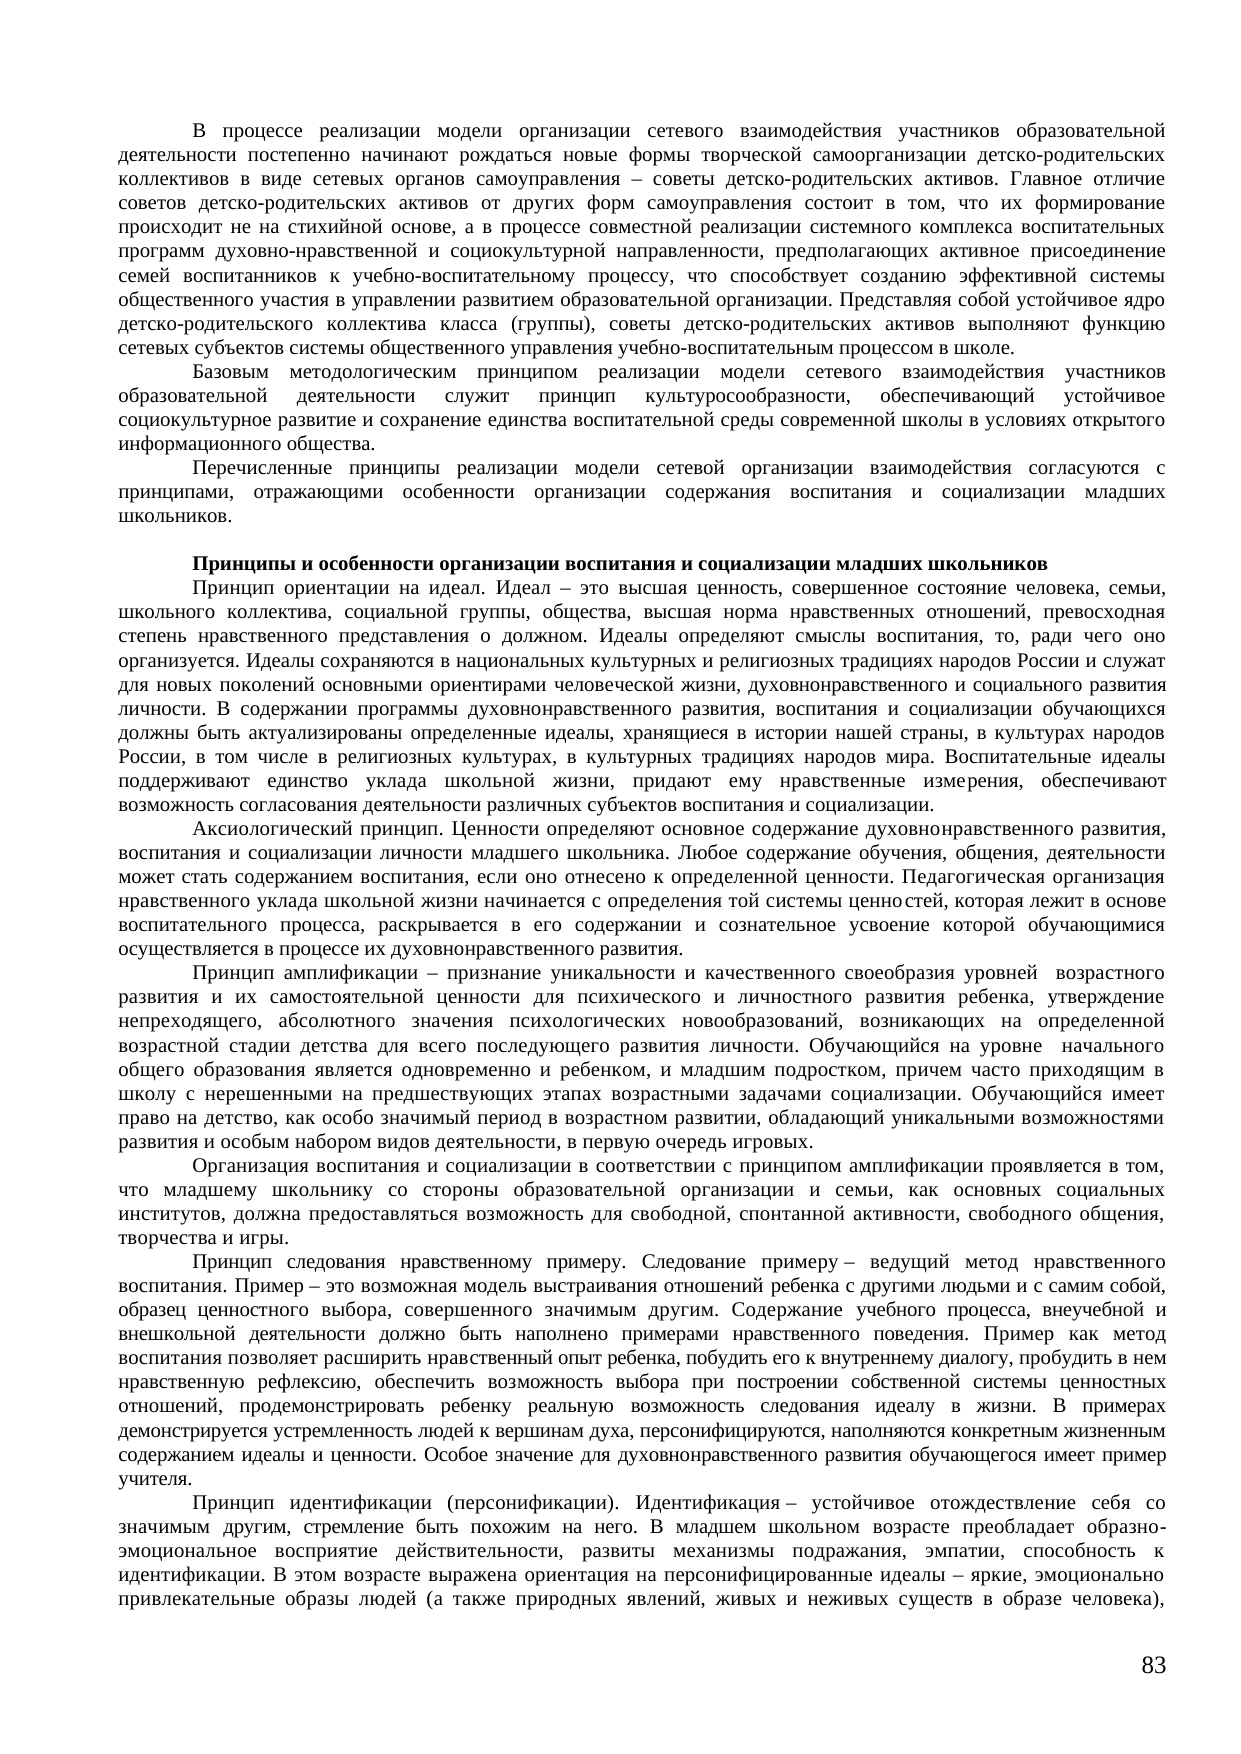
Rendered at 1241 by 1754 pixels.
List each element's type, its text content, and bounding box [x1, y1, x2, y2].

text Базовым методологическим принципом реализации модели сетевого взаимодействия участников образовательной деятельности служит принцип культуросообразности, обеспечивающий устойчивое социокультурное развитие и сохранение единства воспитательной среды современной школы в условиях открытого информационного общества. [118, 359, 1167, 455]
text Аксиологический принцип. Ценности определяют основное содержание духовно­нравственного развития, воспитания и социализации личности младшего школьника. Любое содержание обучения, общения, деятельности может стать содержанием воспитания, если оно отнесено к определенной ценности. Педагогическая организация нравственного уклада школьной жизни начинается с определения той системы ценностей, которая лежит в основе воспитательного процесса, раскрывается в его содержании и сознательное усвоение которой обучающимися осуществляется в процессе их духовно­нравственного развития. [118, 816, 1167, 960]
text В процессе реализации модели организации сетевого взаимодействия участников образовательной деятельности постепенно начинают рождаться новые формы творческой самоорганизации детско-родительских коллективов в виде сетевых органов самоуправления – советы детско-родительских активов. Главное отличие советов детско-родительских активов от других форм самоуправления состоит в том, что их формирование происходит не на стихийной основе, а в процессе совместной реализации системного комплекса воспитательных программ духовно-нравственной и социокультурной направленности, предполагающих активное присоединение семей воспитанников к учебно-воспитательному процессу, что способствует созданию эффективной системы общественного участия в управлении развитием образовательной организации. Представляя собой устойчивое ядро детско-родительского коллектива класса (группы), советы детско-родительских активов выполняют функцию сетевых субъектов системы общественного управления учебно-воспитательным процессом в школе. [118, 118, 1167, 359]
text Принцип следования нравственному примеру. Следование примеру – ведущий метод нравственного воспитания. Пример – это возможная модель выстраивания отношений ребенка с другими людьми и с самим собой, образец ценностного выбора, совершенного значимым другим. Содержание учебного процесса, внеучебной и внешкольной деятельности должно быть наполнено примерами нравственного поведения. Пример как метод воспитания позволяет расширить нравственный опыт ребенка, побудить его к внутреннему диалогу, пробудить в нем нравственную рефлексию, обеспечить возможность выбора при построении собственной системы ценностных отношений, продемонстрировать ребенку реальную возможность следования идеалу в жизни. В примерах демонстрируется устремленность людей к вершинам духа, персонифицируются, наполняются конкретным жизненным содержанием идеалы и ценности. Особое значение для духовно­нравственного развития обучающегося имеет пример учителя. [118, 1249, 1167, 1490]
text Организация воспитания и социализации в соответствии с принципом амплификации проявляется в том, что младшему школьнику со стороны образовательной организации и семьи, как основных социальных институтов, должна предоставляться возможность для свободной, спонтанной активности, свободного общения, творчества и игры. [118, 1153, 1167, 1249]
text Принцип ориентации на идеал. Идеал – это высшая ценность, совершенное состояние человека, семьи, школьного коллектива, социальной группы, общества, высшая норма нравственных отношений, превосходная степень нравственного представления о должном. Идеалы определяют смыслы воспитания, то, ради чего оно организуется. Идеалы сохраняются в национальных культурных и религиозных традициях народов России и служат для новых поколений основными ориентирами человеческой жизни, духовно­нравственного и социального развития личности. В содержании программы духовно­нравственного развития, воспитания и социализации обучающихся должны быть актуализированы определенные идеалы, хранящиеся в истории нашей страны, в культурах народов России, в том числе в религиозных культурах, в культурных традициях народов мира. Воспитательные идеалы поддерживают единство уклада школьной жизни, придают ему нравственные измерения, обеспечивают возможность согласования деятельности различных субъектов воспитания и социализации. [118, 575, 1167, 816]
text Перечисленные принципы реализации модели сетевой организации взаимодействия согласуются с принципами, отражающими особенности организации содержания воспитания и социализации младших школьников. [118, 455, 1167, 527]
text Принцип амплификации – признание уникальности и качественного своеобразия уровней возрастного развития и их самостоятельной ценности для психического и личностного развития ребенка, утверждение непреходящего, абсолютного значения психологических новообразований, возникающих на определенной возрастной стадии детства для всего последующего развития личности. Обучающийся на уровне начального общего образования является одновременно и ребенком, и младшим подростком, причем часто приходящим в школу с нерешенными на предшествующих этапах возрастными задачами социализации. Обучающийся имеет право на детство, как особо значимый период в возрастном развитии, обладающий уникальными возможностями развития и особым набором видов деятельности, в первую очередь игровых. [118, 960, 1167, 1153]
text Принципы и особенности организации воспитания и социализации младших школьников [118, 551, 1167, 575]
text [118, 1490, 1167, 1610]
